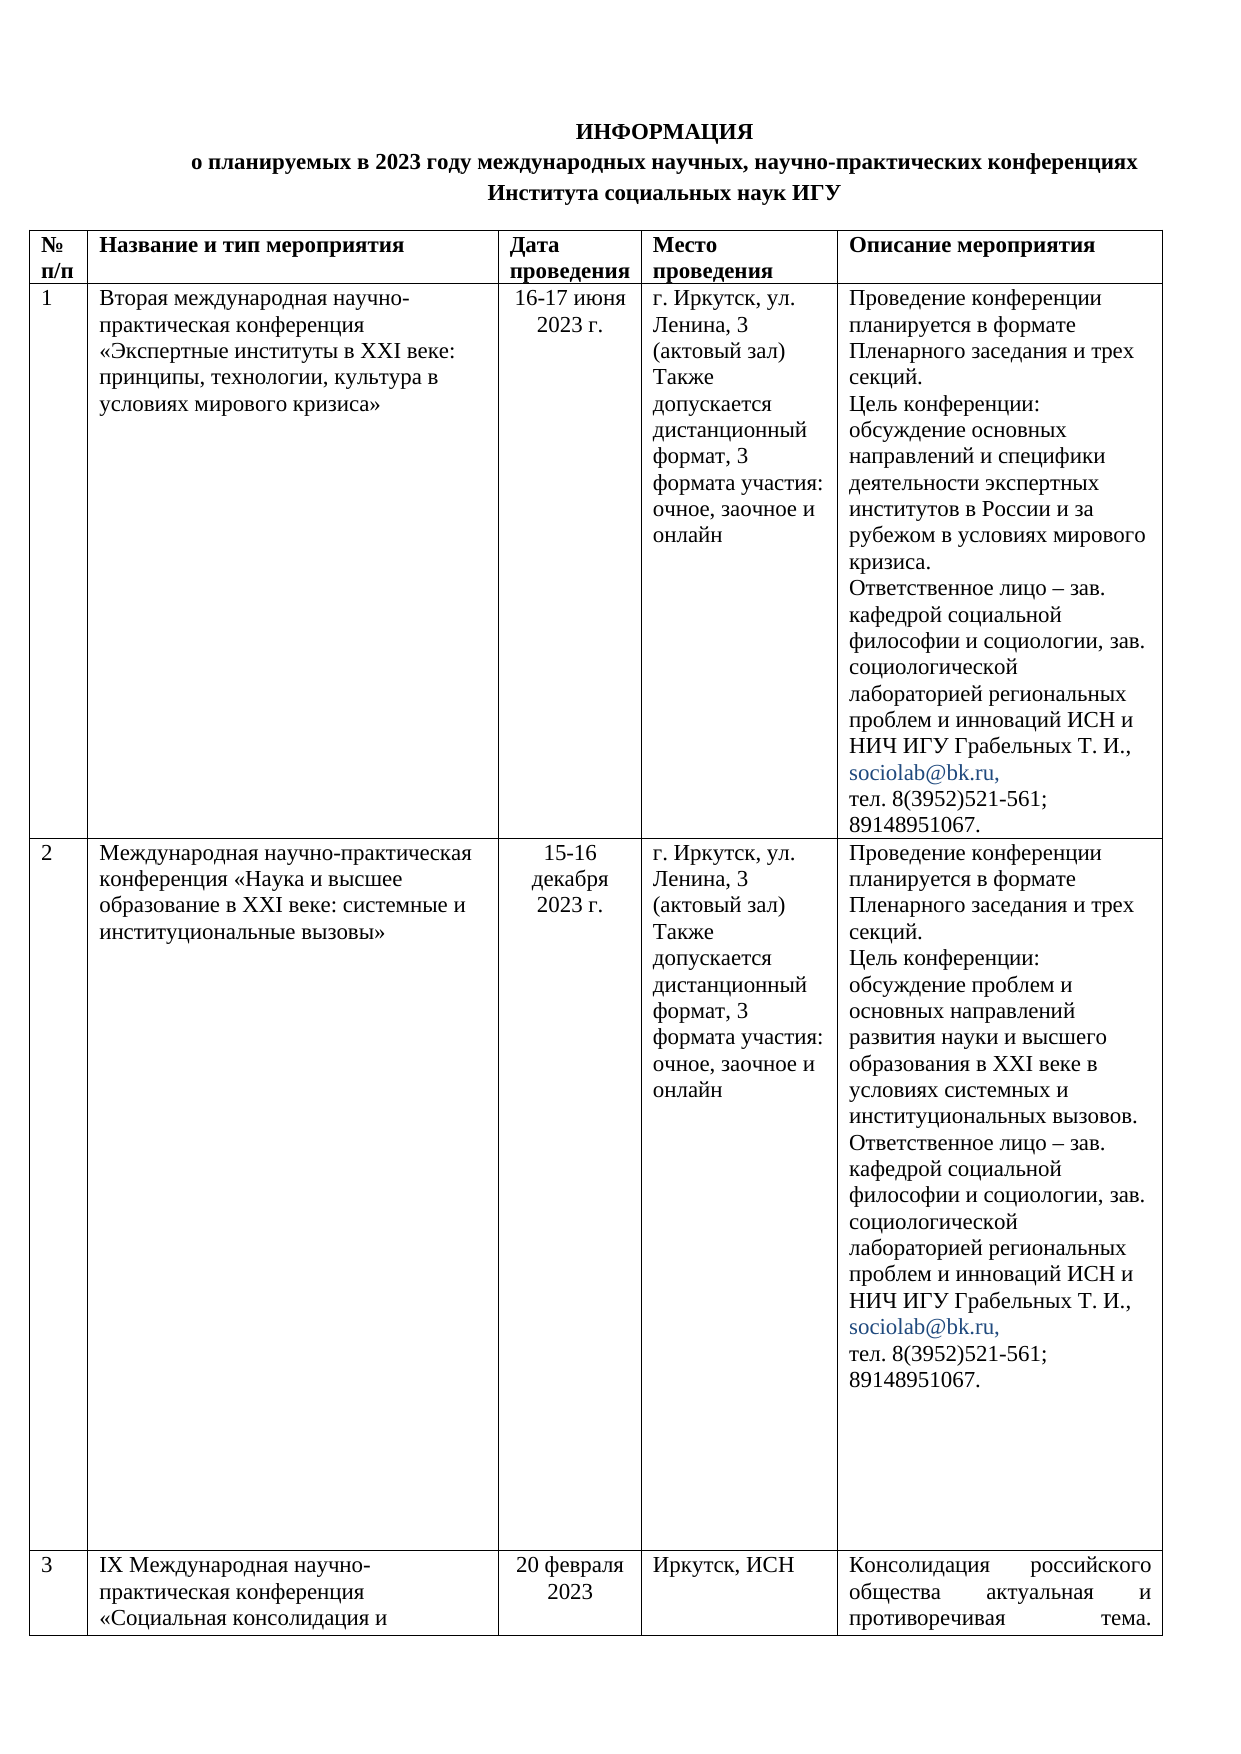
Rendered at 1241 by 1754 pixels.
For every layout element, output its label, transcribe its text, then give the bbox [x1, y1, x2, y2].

text о планируемых в 2023 году международных научных, научно-практических конференциях Института социальных наук ИГУ [177, 148, 1152, 205]
table_header Дата проведения [499, 231, 641, 283]
table_cell 1 [30, 284, 87, 838]
table_cell 16-17 июня 2023 г. [499, 284, 641, 838]
table_header № п/п [30, 231, 87, 283]
table_cell 2 [30, 839, 87, 1550]
table_cell Проведение конференции планируется в формате Пленарного заседания и трех секций. Цель конференции: обсуждение основных направлений и специфики деятельности экспертных институтов в России и за рубежом в условиях мирового кризиса. Ответственное лицо – зав. кафедрой социальной философии и социологии, зав. социологической лабораторией региональных проблем и инноваций ИСН и НИЧ ИГУ Грабельных Т. И., sociolab@bk.ru, тел. 8(3952)521-561; 89148951067. [838, 284, 1162, 838]
table_cell г. Иркутск, ул. Ленина, 3 (актовый зал) Также допускается дистанционный формат, 3 формата участия: очное, заочное и онлайн [642, 839, 837, 1550]
table_cell г. Иркутск, ул. Ленина, 3 (актовый зал) Также допускается дистанционный формат, 3 формата участия: очное, заочное и онлайн [642, 284, 837, 838]
text ИНФОРМАЦИЯ [177, 118, 1152, 144]
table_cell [88, 1551, 498, 1635]
table_cell Иркутск, ИСН [642, 1551, 837, 1635]
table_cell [838, 1551, 1162, 1635]
table_cell Международная научно-практическая конференция «Наука и высшее образование в XXI веке: системные и институциональные вызовы» [88, 839, 498, 1550]
table_cell 15-16 декабря 2023 г. [499, 839, 641, 1550]
table_header Название и тип мероприятия [88, 231, 498, 283]
table_cell 20 февраля 2023 [499, 1551, 641, 1635]
table_header Описание мероприятия [838, 231, 1162, 283]
table_cell Проведение конференции планируется в формате Пленарного заседания и трех секций. Цель конференции: обсуждение проблем и основных направлений развития науки и высшего образования в XXI веке в условиях системных и институциональных вызовов. Ответственное лицо – зав. кафедрой социальной философии и социологии, зав. социологической лабораторией региональных проблем и инноваций ИСН и НИЧ ИГУ Грабельных Т. И., sociolab@bk.ru, тел. 8(3952)521-561; 89148951067. [838, 839, 1162, 1550]
table_cell Вторая международная научно-практическая конференция «Экспертные институты в XXI веке: принципы, технологии, культура в условиях мирового кризиса» [88, 284, 498, 838]
table_cell 3 [30, 1551, 87, 1635]
table_header Место проведения [642, 231, 837, 283]
